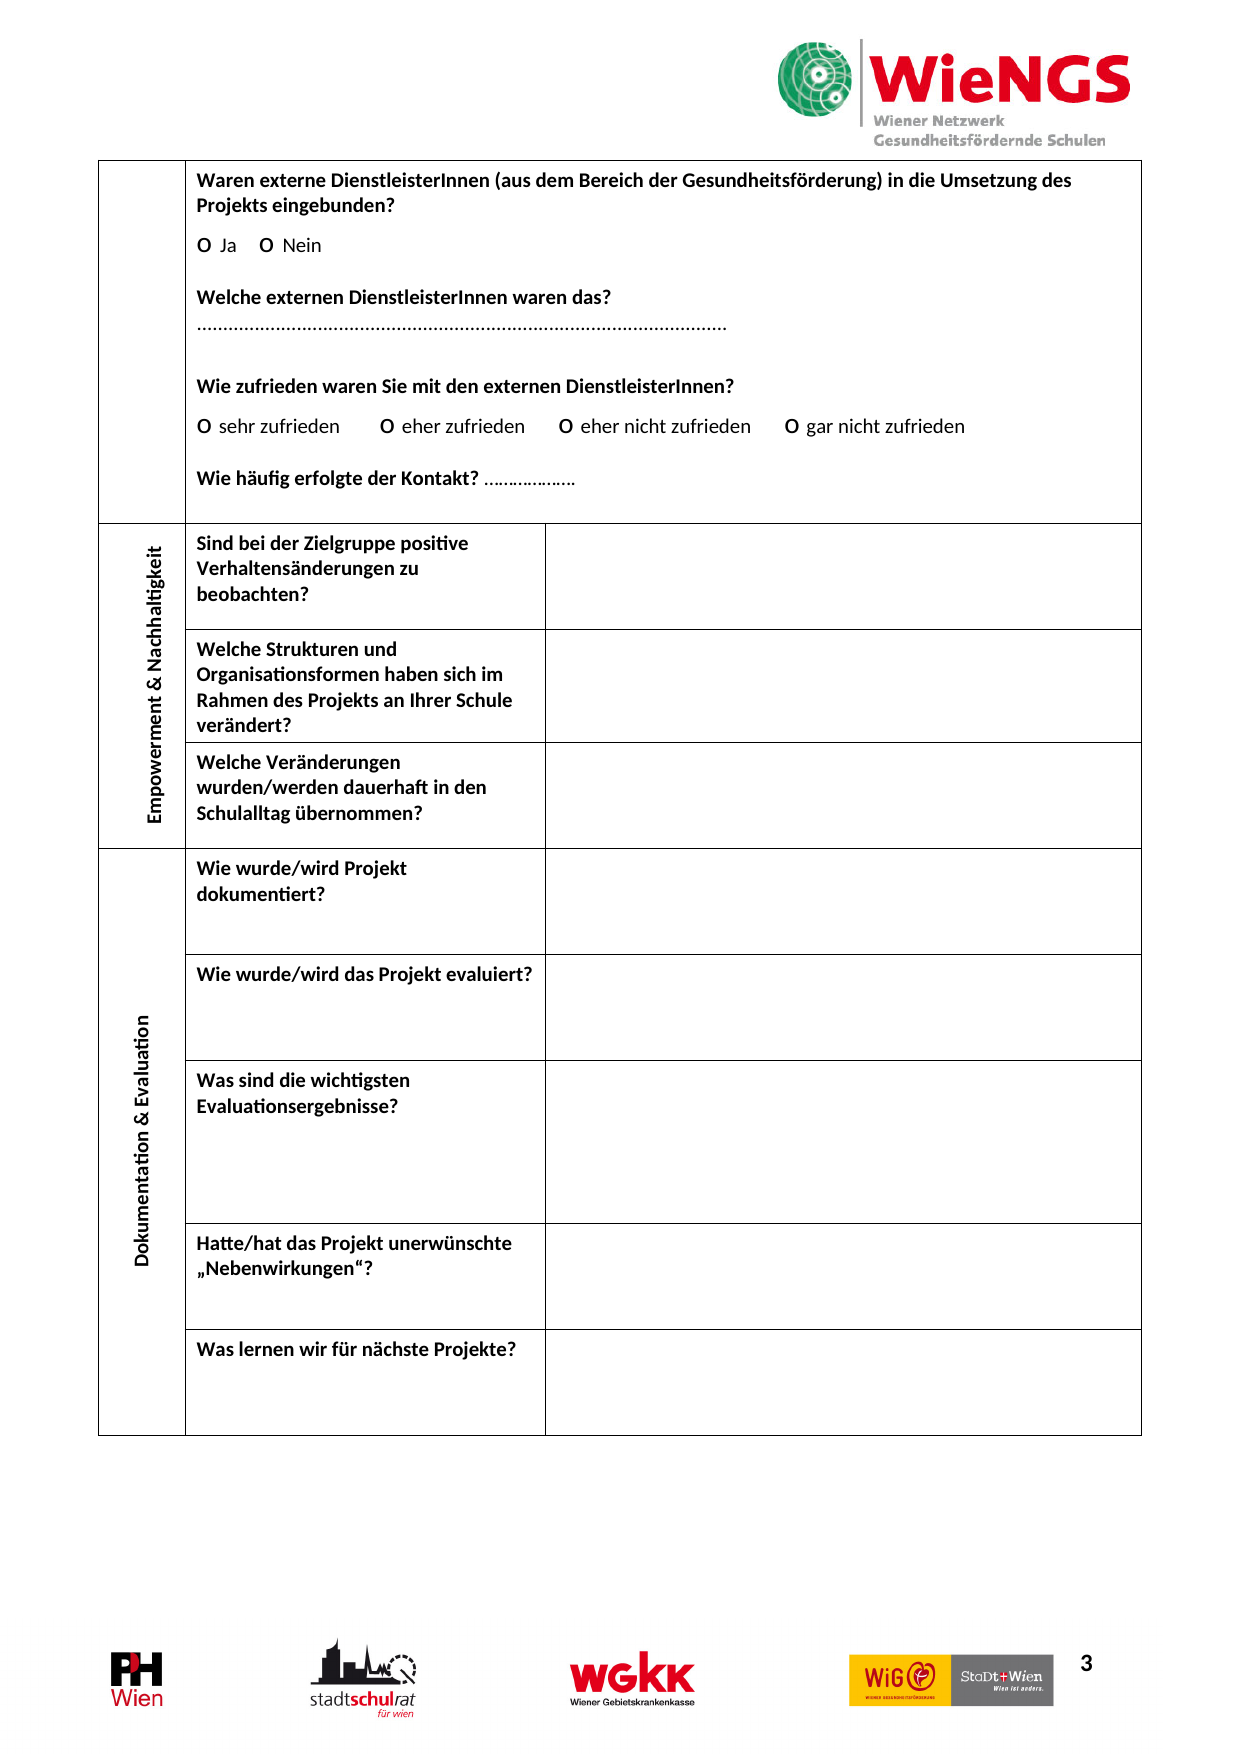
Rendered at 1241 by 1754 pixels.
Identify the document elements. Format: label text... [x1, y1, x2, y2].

picture [772, 34, 1131, 147]
table_cell Wie wurde/wird das Projekt evaluiert? [186, 955, 545, 1060]
table_cell [546, 524, 1141, 629]
table_cell Empowerment & Nachhaltigkeit [99, 524, 185, 848]
table_cell [99, 161, 185, 523]
table_cell Wie wurde/wird Projekt dokumentiert? [186, 849, 545, 954]
table_cell [546, 955, 1141, 1060]
table_cell Welche Veränderungen wurden/werden dauerhaft in den Schulalltag übernommen? [186, 743, 545, 848]
table_cell Hatte/hat das Projekt unerwünschte „Nebenwirkungen“? [186, 1224, 545, 1328]
table_cell Waren externe Dienstleister (aus dem Bereich der Gesundheitsförderung) in die Umsetzung des Projekts eingebunden? o Ja o Nein Welche externen Dienstleister waren das? ..................................................................................................... Wie zufrieden waren Sie mit den externen Dienstleister? o sehr zufrieden o eher zufrieden o eher nicht zufrieden o gar nicht zufrieden Wie häufig erfolgte der Kontakt? ………………. [186, 161, 1141, 523]
picture [0, 1618, 1164, 1754]
table_cell [546, 849, 1141, 954]
table_cell [546, 743, 1141, 848]
table_cell [546, 1330, 1141, 1435]
table_cell Was lernen wir für nächste Projekte? [186, 1330, 545, 1435]
table_cell Dokumentation & Evaluation [99, 849, 185, 1435]
table_cell Welche Strukturen und Organisationsformen haben sich im Rahmen des Projekts an Ihrer Schule verändert? [186, 630, 545, 742]
table_cell Was sind die wichtigsten Evaluationsergebnisse? [186, 1061, 545, 1222]
table_cell [546, 630, 1141, 742]
table_cell [546, 1061, 1141, 1222]
table_cell [546, 1224, 1141, 1328]
table_cell Sind bei der Zielgruppe positive Verhaltensänderungen zu beobachten? [186, 524, 545, 629]
